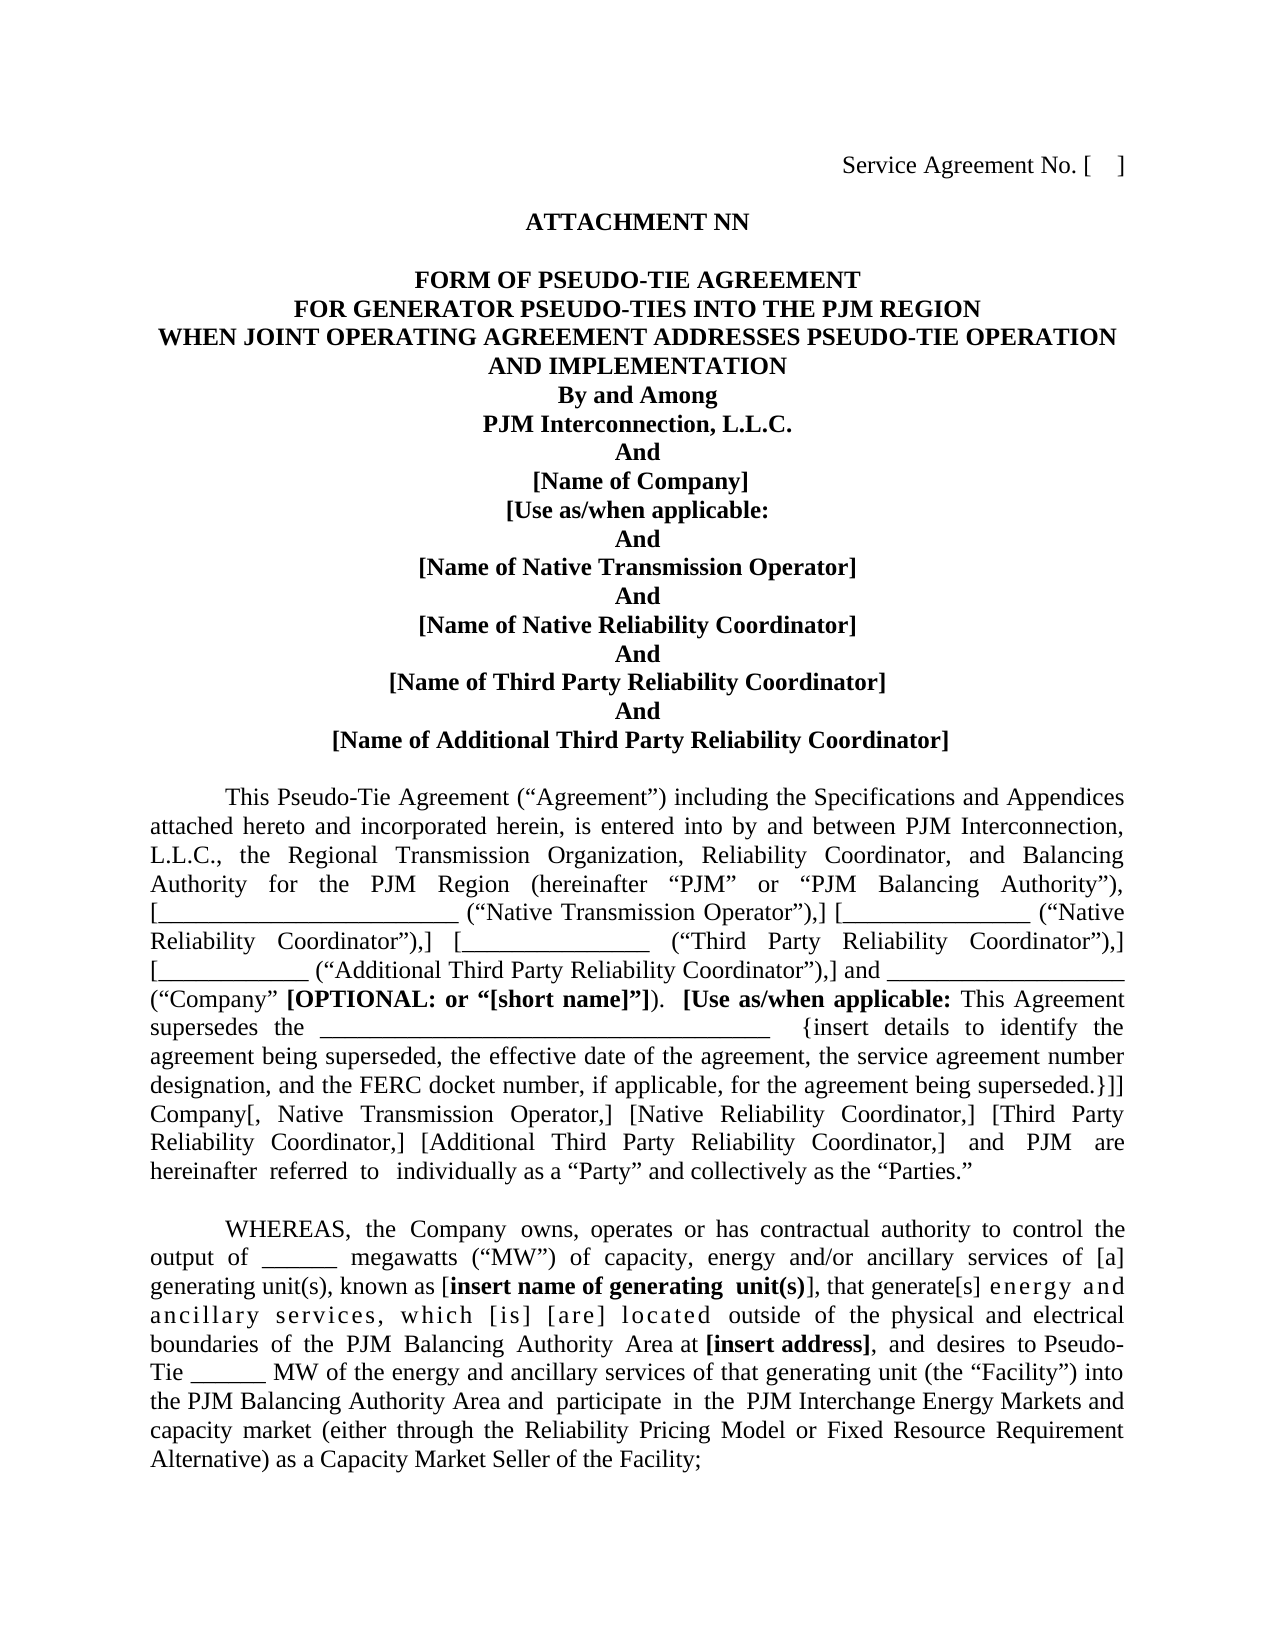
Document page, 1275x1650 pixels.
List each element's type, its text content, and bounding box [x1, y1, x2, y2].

text [Use as/when applicable: [150, 495, 1125, 524]
text [Name of Company] [150, 466, 1125, 495]
text And [150, 696, 1125, 725]
text WHEREAS, the Company owns, operates or has contractual authority to control the output of ______ megawatts (“MW”) of capacity, energy and/or ancillary services of [a] generating unit(s), known as [insert name of generating unit(s)], that generate[s] energy and ancillary services, which [is] [are] located outside of the physical and electrical boundaries of the PJM Balancing Authority Area at [insert address], and desires to Pseudo-Tie ______ MW of the energy and ancillary services of that generating unit (the “Facility”) into the PJM Balancing Authority Area and participate in the PJM Interchange Energy Markets and capacity market (either through the Reliability Pricing Model or Fixed Resource Requirement Alternative) as a Capacity Market Seller of the Facility; [150, 1214, 1125, 1472]
text [Name of Native Reliability Coordinator] [150, 610, 1125, 639]
text This Pseudo-Tie Agreement (“Agreement”) including the Specifications and Appendices attached hereto and incorporated herein, is entered into by and between PJM Interconnection, L.L.C., the Regional Transmission Organization, Reliability Coordinator, and Balancing Authority for the PJM Region (hereinafter “PJM” or “PJM Balancing Authority”), [________________________ (“Native Transmission Operator”),] [_______________ (“Native Reliability Coordinator”),] [_______________ (“Third Party Reliability Coordinator”),] [____________ (“Additional Third Party Reliability Coordinator”),] and ___________________ (“Company” [OPTIONAL: or “[short name]”]). [Use as/when applicable: This Agreement supersedes the ____________________________________ {insert details to identify the agreement being superseded, the effective date of the agreement, the service agreement number designation, and the FERC docket number, if applicable, for the agreement being superseded.}]] Company[, Native Transmission Operator,] [Native Reliability Coordinator,] [Third Party Reliability Coordinator,] [Additional Third Party Reliability Coordinator,] and PJM are hereinafter referred to individually as a “Party” and collectively as the “Parties.” [150, 782, 1125, 1185]
text By and Among [150, 380, 1125, 409]
text [Name of Third Party Reliability Coordinator] [150, 667, 1125, 696]
text Service Agreement No. [ ] [150, 150, 1125, 179]
text [Name of Native Transmission Operator] [150, 552, 1125, 581]
text [Name of Additional Third Party Reliability Coordinator] [150, 725, 1125, 754]
text And [150, 437, 1125, 466]
text And [150, 524, 1125, 552]
text And [150, 639, 1125, 667]
text ATTACHMENT NN FORM OF PSEUDO-TIE AGREEMENT [150, 207, 1125, 294]
text FOR GENERATOR PSEUDO-TIES INTO THE PJM REGION [150, 294, 1125, 322]
text PJM Interconnection, L.L.C. [150, 409, 1125, 437]
text And [150, 581, 1125, 610]
text WHEN JOINT OPERATING AGREEMENT ADDRESSES PSEUDO-TIE OPERATION AND IMPLEMENTATION [150, 322, 1125, 380]
